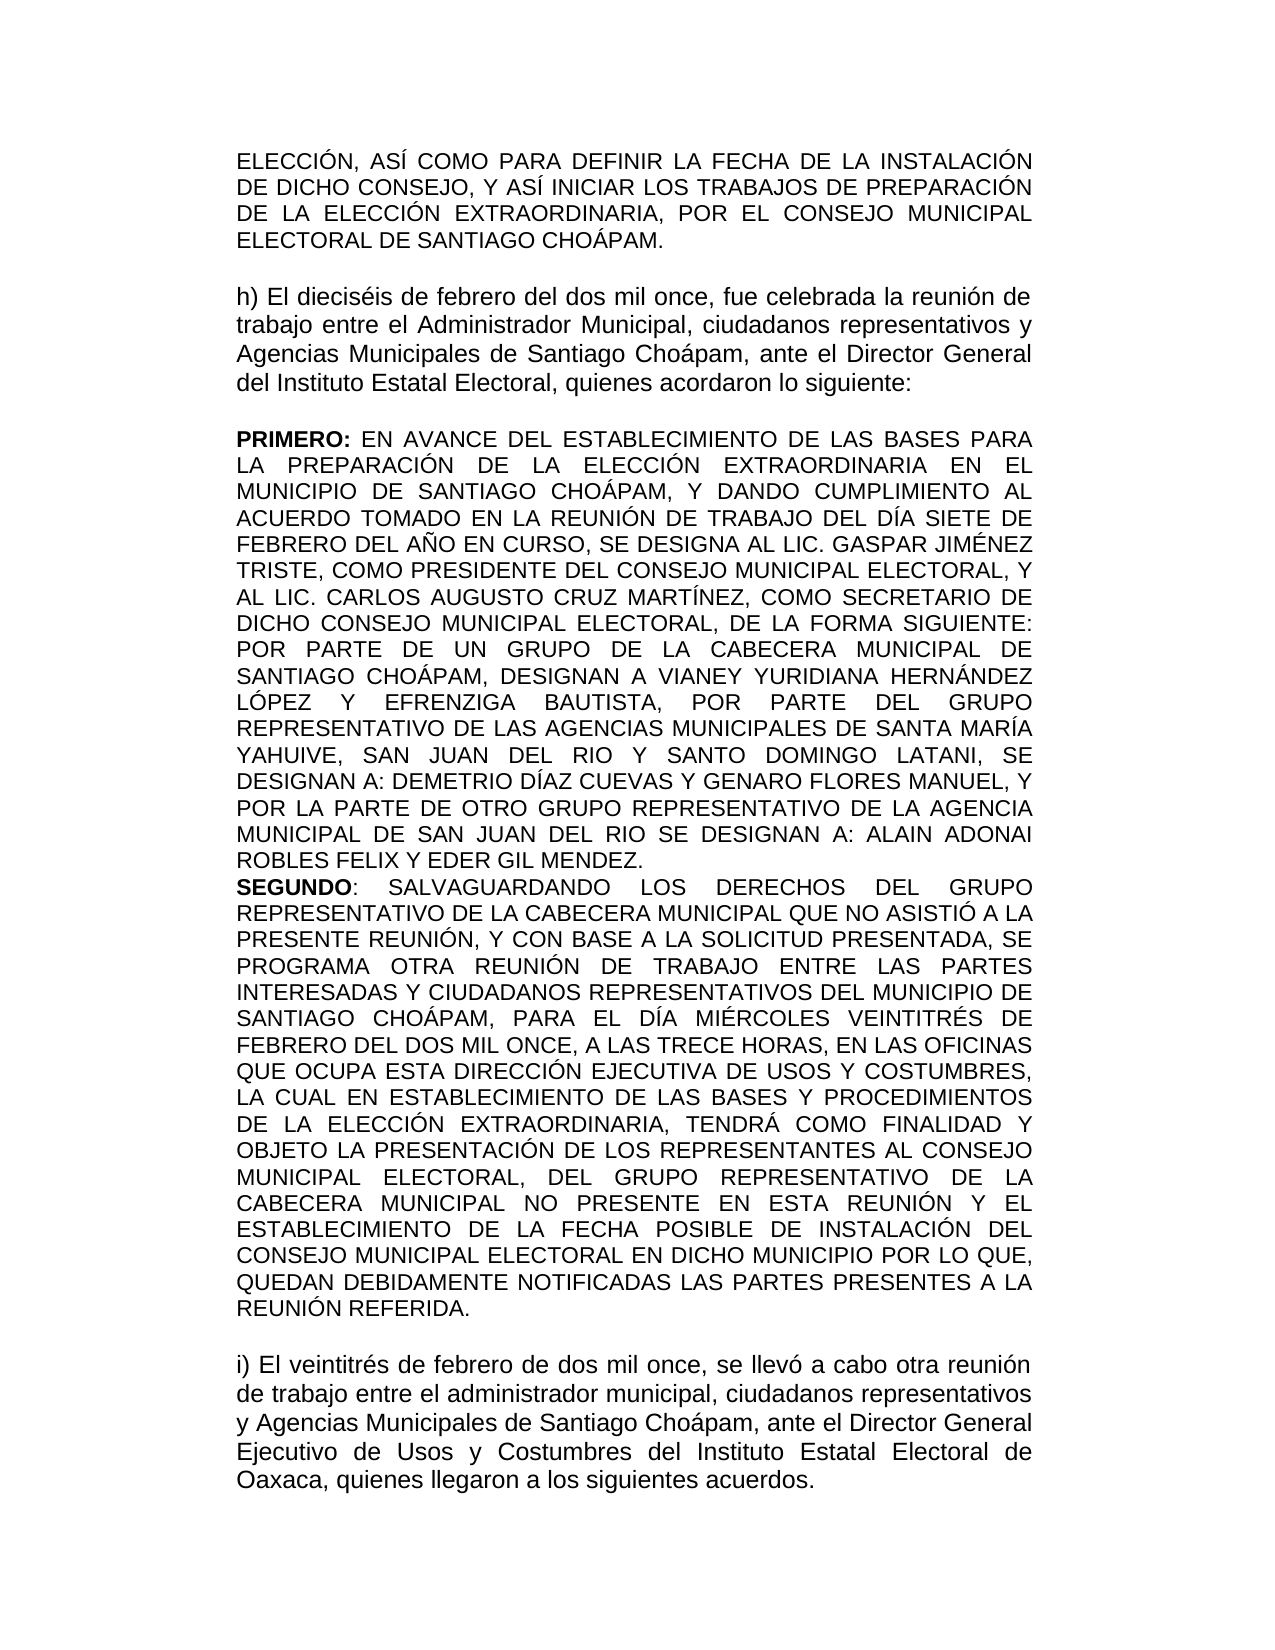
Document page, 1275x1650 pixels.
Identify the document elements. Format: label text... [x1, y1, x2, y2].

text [236, 148, 1033, 253]
text PRIMERO: EN AVANCE DEL ESTABLECIMIENTO DE LAS BASES PARA LA PREPARACIÓN DE LA ELECCIÓN EXTRAORDINARIA EN EL MUNICIPIO DE SANTIAGO CHOÁPAM, Y DANDO CUMPLIMIENTO AL ACUERDO TOMADO EN LA REUNIÓN DE TRABAJO DEL DÍA SIETE DE FEBRERO DEL AÑO EN CURSO, SE DESIGNA AL LIC. GASPAR JIMÉNEZ TRISTE, COMO PRESIDENTE DEL CONSEJO MUNICIPAL ELECTORAL, Y AL LIC. CARLOS AUGUSTO CRUZ MARTÍNEZ, COMO SECRETARIO DE DICHO CONSEJO MUNICIPAL ELECTORAL, DE LA FORMA SIGUIENTE: POR PARTE DE UN GRUPO DE LA CABECERA MUNICIPAL DE SANTIAGO CHOÁPAM, DESIGNAN A VIANEY YURIDIANA HERNÁNDEZ LÓPEZ Y EFRENZIGA BAUTISTA, POR PARTE DEL GRUPO REPRESENTATIVO DE LAS AGENCIAS MUNICIPALES DE SANTA MARÍA YAHUIVE, SAN JUAN DEL RIO Y SANTO DOMINGO LATANI, SE DESIGNAN A: DEMETRIO DÍAZ CUEVAS Y GENARO FLORES MANUEL, Y POR LA PARTE DE OTRO GRUPO REPRESENTATIVO DE LA AGENCIA MUNICIPAL DE SAN JUAN DEL RIO SE DESIGNAN A: ALAIN ADONAI ROBLES FELIX Y EDER GIL MENDEZ. [236, 426, 1033, 873]
text i) El veintitrés de febrero de dos mil once, se llevó a cabo otra reunión de trabajo entre el administrador municipal, ciudadanos representativos y Agencias Municipales de Santiago Choápam, ante el Director General Ejecutivo de Usos y Costumbres del Instituto Estatal Electoral de Oaxaca, quienes llegaron a los siguientes acuerdos. [236, 1350, 1033, 1494]
text h) El dieciséis de febrero del dos mil once, fue celebrada la reunión de trabajo entre el Administrador Municipal, ciudadanos representativos y Agencias Municipales de Santiago Choápam, ante el Director General del Instituto Estatal Electoral, quienes acordaron lo siguiente: [236, 282, 1033, 397]
text SEGUNDO: SALVAGUARDANDO LOS DERECHOS DEL GRUPO REPRESENTATIVO DE LA CABECERA MUNICIPAL QUE NO ASISTIÓ A LA PRESENTE REUNIÓN, Y CON BASE A LA SOLICITUD PRESENTADA, SE PROGRAMA OTRA REUNIÓN DE TRABAJO ENTRE LAS PARTES INTERESADAS Y CIUDADANOS REPRESENTATIVOS DEL MUNICIPIO DE SANTIAGO CHOÁPAM, PARA EL DÍA MIÉRCOLES VEINTITRÉS DE FEBRERO DEL DOS MIL ONCE, A LAS TRECE HORAS, EN LAS OFICINAS QUE OCUPA ESTA DIRECCIÓN EJECUTIVA DE USOS Y COSTUMBRES, LA CUAL EN ESTABLECIMIENTO DE LAS BASES Y PROCEDIMIENTOS DE LA ELECCIÓN EXTRAORDINARIA, TENDRÁ COMO FINALIDAD Y OBJETO LA PRESENTACIÓN DE LOS REPRESENTANTES AL CONSEJO MUNICIPAL ELECTORAL, DEL GRUPO REPRESENTATIVO DE LA CABECERA MUNICIPAL NO PRESENTE EN ESTA REUNIÓN Y EL ESTABLECIMIENTO DE LA FECHA POSIBLE DE INSTALACIÓN DEL CONSEJO MUNICIPAL ELECTORAL EN DICHO MUNICIPIO POR LO QUE, QUEDAN DEBIDAMENTE NOTIFICADAS LAS PARTES PRESENTES A LA REUNIÓN REFERIDA. [236, 873, 1033, 1322]
